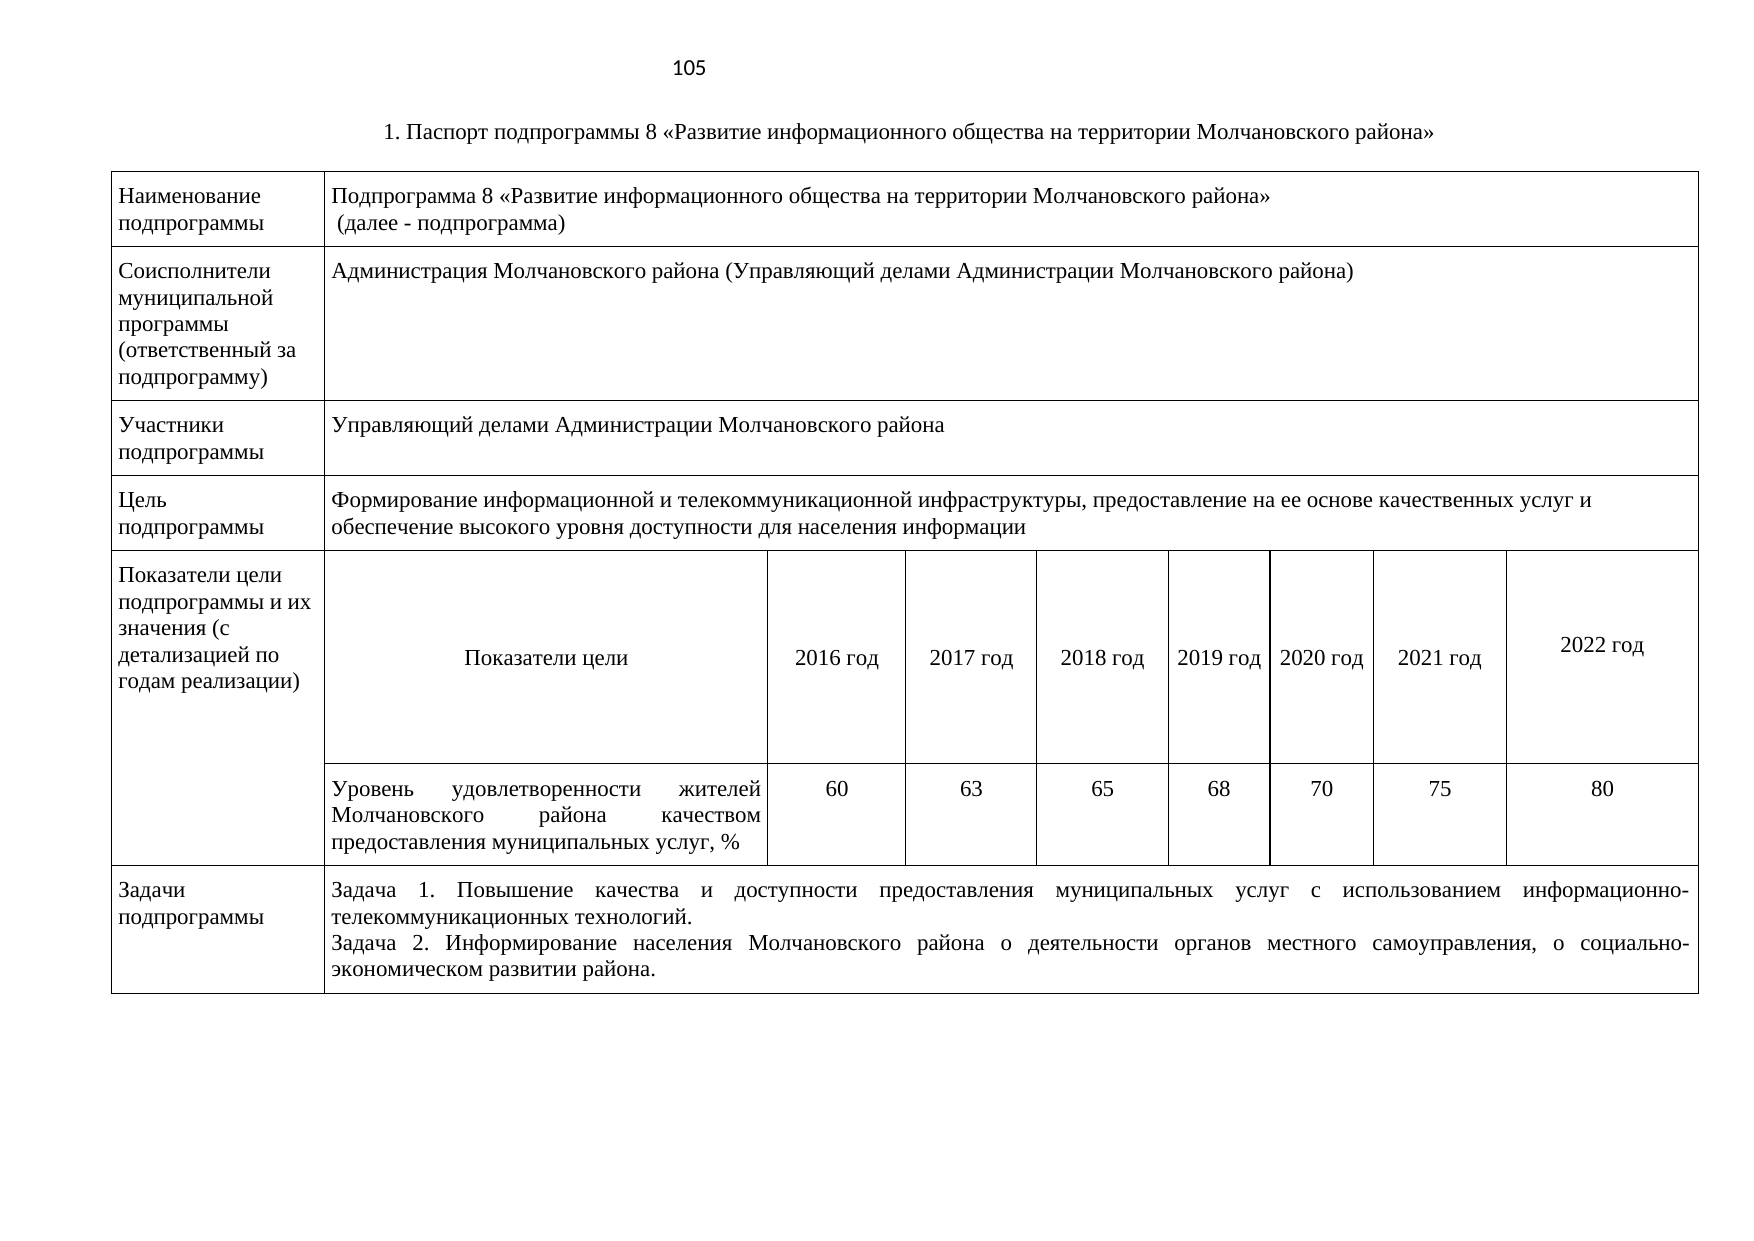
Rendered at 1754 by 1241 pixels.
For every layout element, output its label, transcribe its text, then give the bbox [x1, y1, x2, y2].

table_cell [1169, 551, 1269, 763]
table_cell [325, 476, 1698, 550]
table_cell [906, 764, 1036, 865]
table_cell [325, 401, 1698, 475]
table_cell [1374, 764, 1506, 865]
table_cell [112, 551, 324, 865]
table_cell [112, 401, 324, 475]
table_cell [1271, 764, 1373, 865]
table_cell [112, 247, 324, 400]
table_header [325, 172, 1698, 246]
text 1. Паспорт подпрограммы 8 «Развитие информационного общества на территории Молчановского района» [118, 118, 1695, 144]
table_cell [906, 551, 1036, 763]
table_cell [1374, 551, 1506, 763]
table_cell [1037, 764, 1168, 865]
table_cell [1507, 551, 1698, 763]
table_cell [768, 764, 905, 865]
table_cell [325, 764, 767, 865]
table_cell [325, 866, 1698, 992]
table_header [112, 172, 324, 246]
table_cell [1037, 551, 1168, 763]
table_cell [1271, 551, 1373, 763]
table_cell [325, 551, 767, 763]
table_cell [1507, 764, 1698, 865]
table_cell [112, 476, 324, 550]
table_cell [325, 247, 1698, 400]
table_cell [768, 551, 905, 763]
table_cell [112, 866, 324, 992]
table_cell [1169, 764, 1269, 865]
